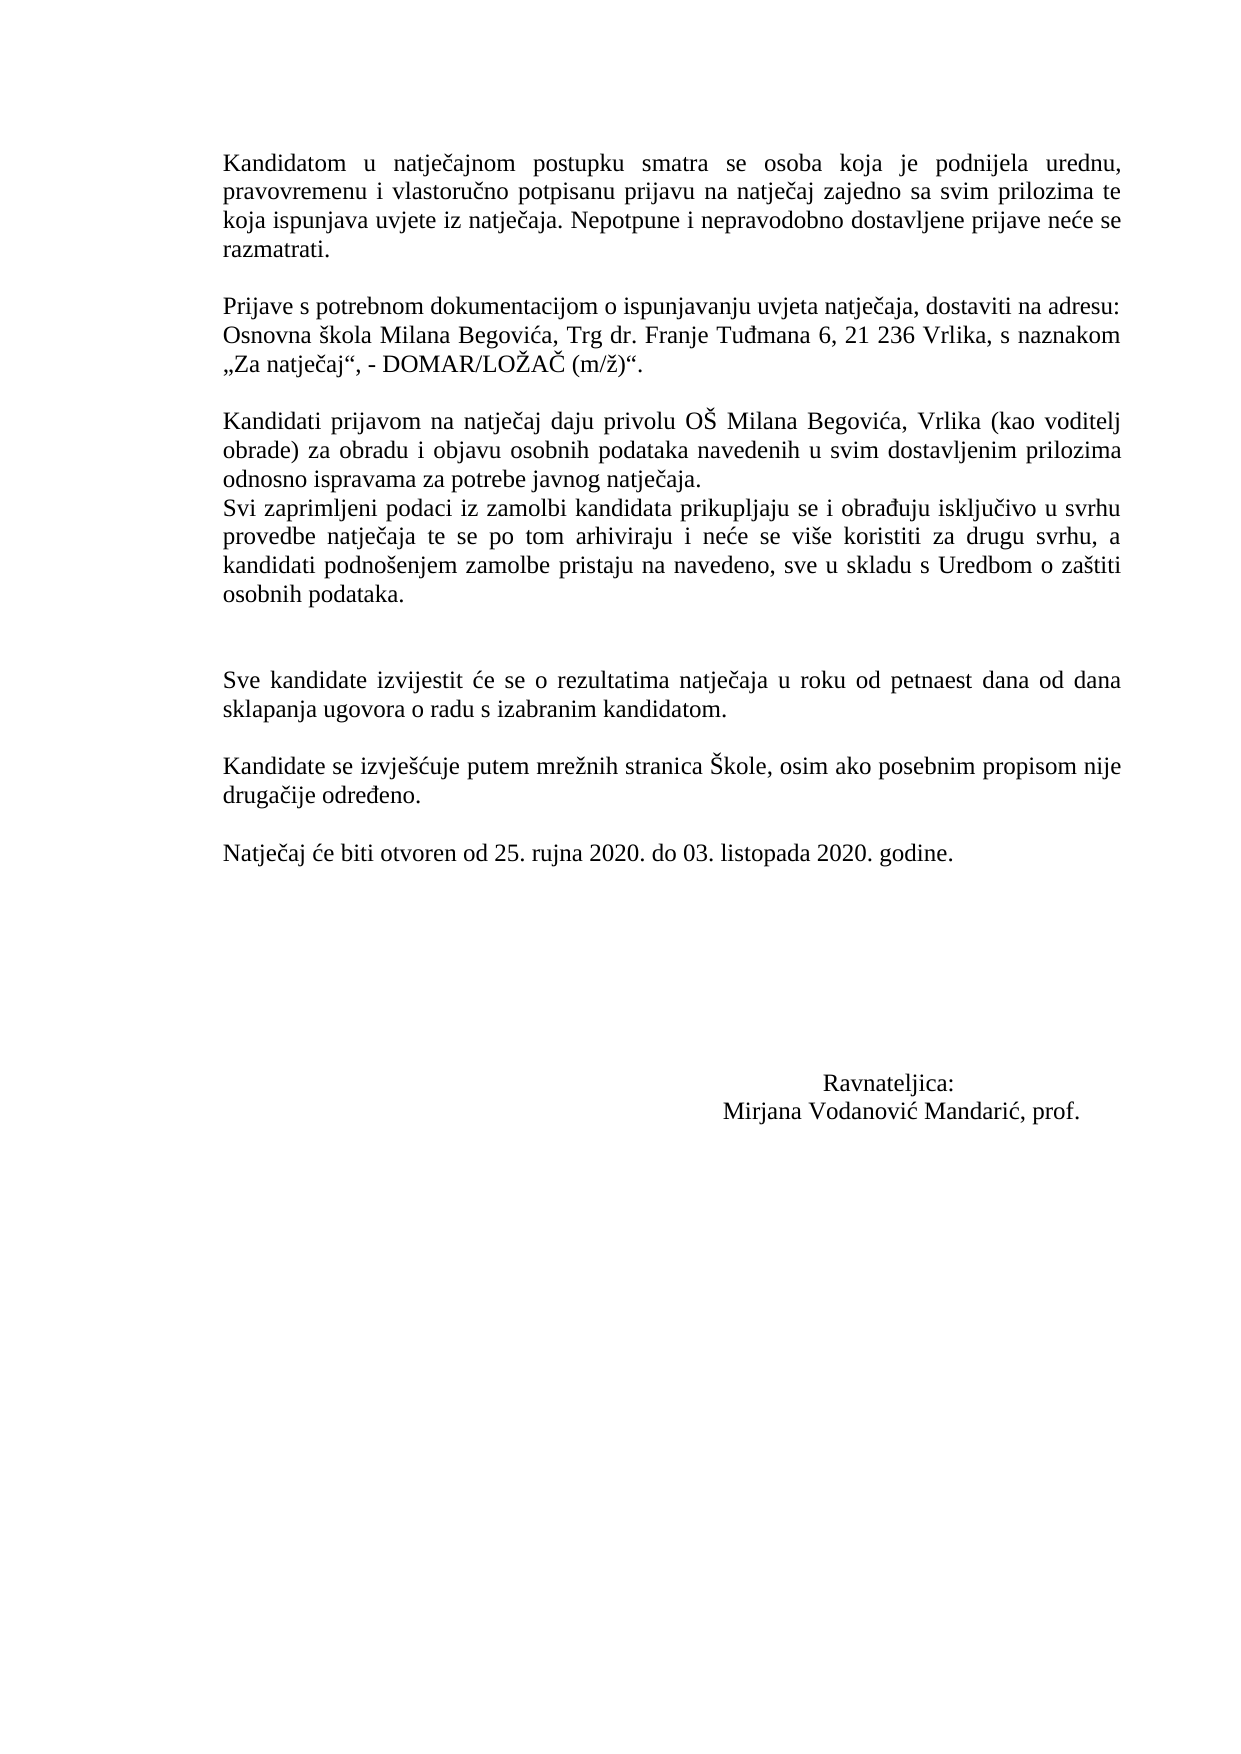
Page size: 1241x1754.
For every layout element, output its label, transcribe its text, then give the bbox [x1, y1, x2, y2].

text Natječaj će biti otvoren od 25. rujna 2020. do 03. listopada 2020. godine. [223, 838, 1122, 866]
text Kandidate se izvješćuje putem mrežnih stranica Škole, osim ako posebnim propisom nije drugačije određeno. [223, 751, 1122, 809]
text Kandidati prijavom na natječaj daju privolu OŠ Milana Begovića, Vrlika (kao voditelj obrade) za obradu i objavu osobnih podataka navedenih u svim dostavljenim prilozima odnosno ispravama za potrebe javnog natječaja. [223, 406, 1122, 493]
text Mirjana Vodanović Mandarić, prof. [148, 1096, 1093, 1125]
text Osnovna škola Milana Begovića, Trg dr. Franje Tuđmana 6, 21 236 Vrlika, s naznakom „Za natječaj“, - DOMAR/LOŽAČ (m/ž)“. [223, 320, 1122, 378]
text Sve kandidate izvijestit će se o rezultatima natječaja u roku od petnaest dana od dana sklapanja ugovora o radu s izabranim kandidatom. [223, 665, 1122, 723]
text Svi zaprimljeni podaci iz zamolbi kandidata prikupljaju se i obrađuju isključivo u svrhu provedbe natječaja te se po tom arhiviraju i neće se više koristiti za drugu svrhu, a kandidati podnošenjem zamolbe pristaju na navedeno, sve u skladu s Uredbom o zaštiti osobnih podataka. [223, 493, 1122, 608]
text Ravnateljica: [148, 1068, 1093, 1096]
text Kandidatom u natječajnom postupku smatra se osoba koja je podnijela urednu, pravovremenu i vlastoručno potpisanu prijavu na natječaj zajedno sa svim prilozima te koja ispunjava uvjete iz natječaja. Nepotpune i nepravodobno dostavljene prijave neće se razmatrati. [223, 148, 1122, 263]
text Prijave s potrebnom dokumentacijom o ispunjavanju uvjeta natječaja, dostaviti na adresu: [223, 291, 1122, 320]
